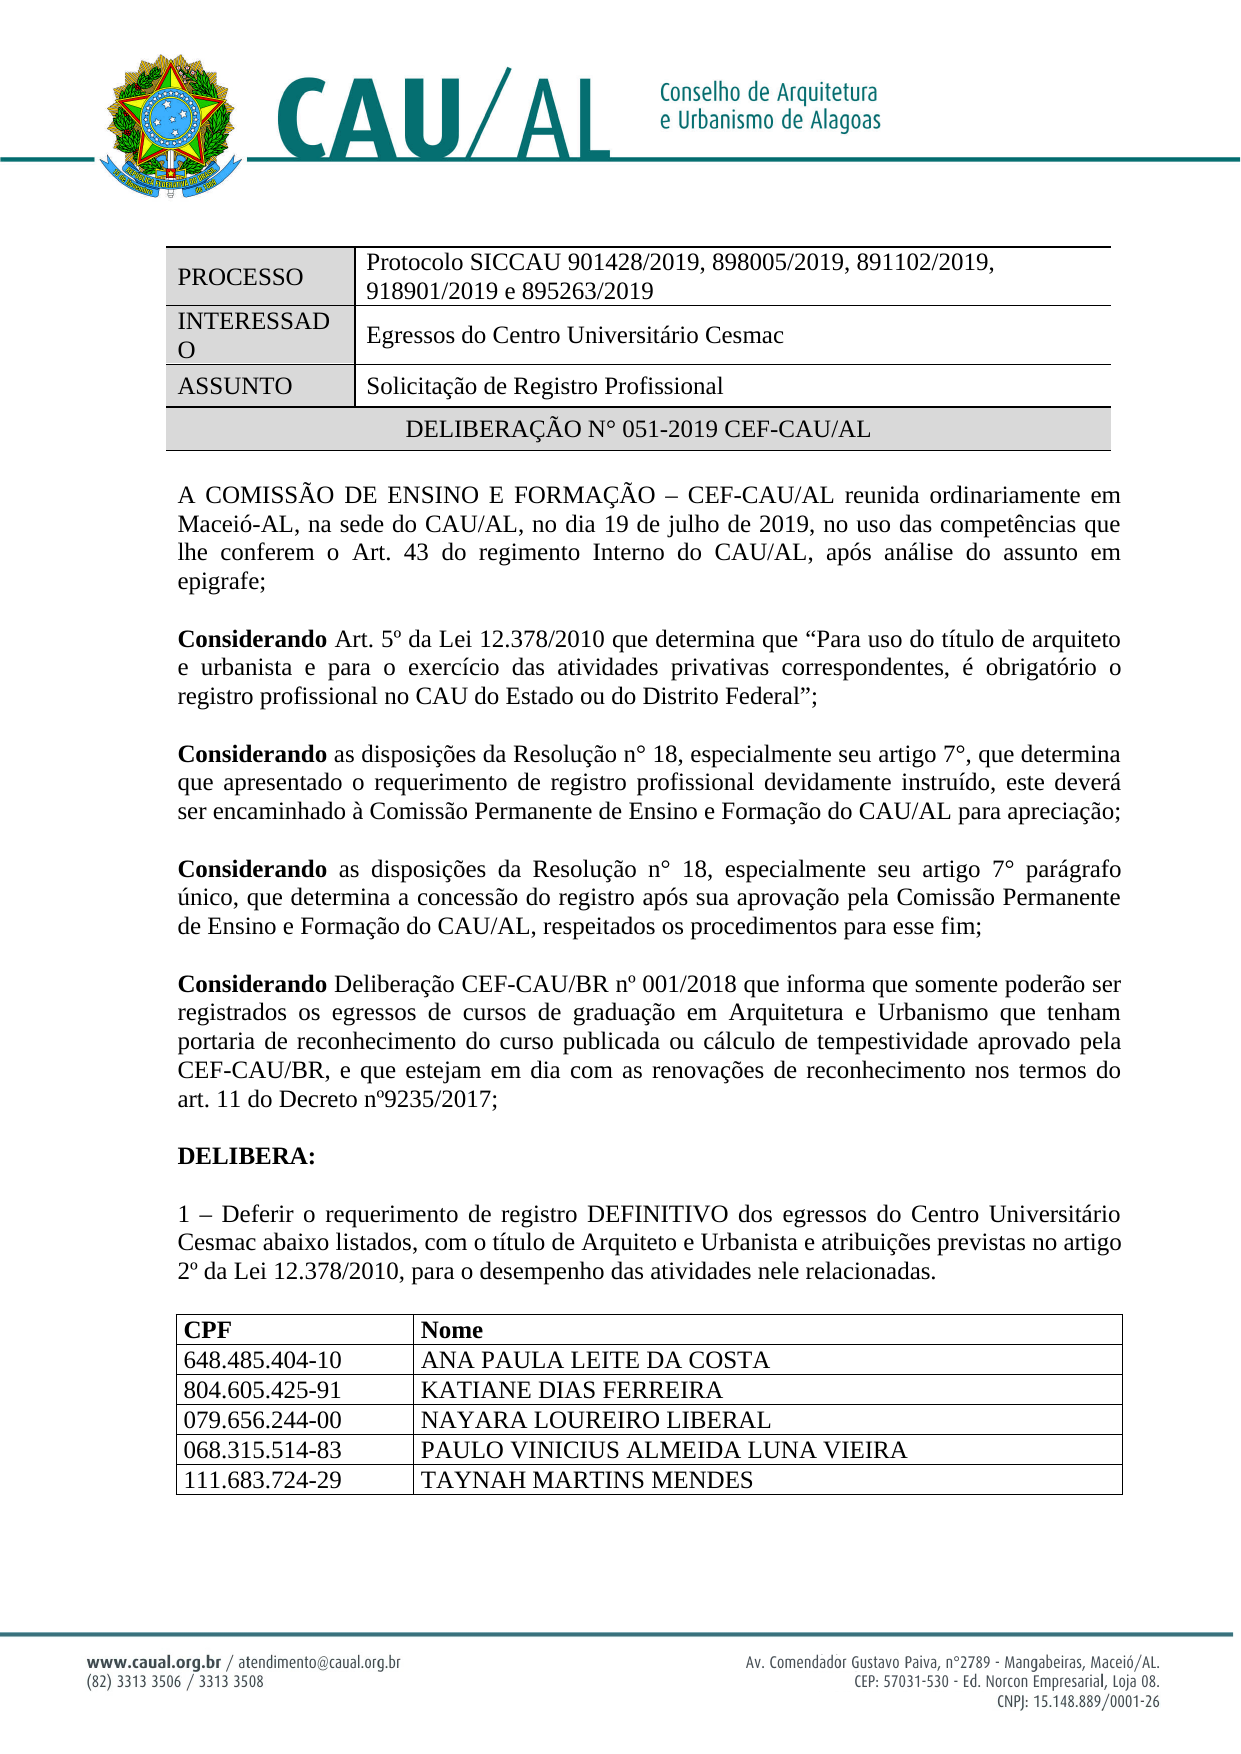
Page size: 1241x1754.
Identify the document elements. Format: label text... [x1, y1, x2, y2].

text A COMISSÃO DE ENSINO E FORMAÇÃO – CEF-CAU/AL reunida ordinariamente em Maceió-AL, na sede do CAU/AL, no dia 19 de julho de 2019, no uso das competências que lhe conferem o Art. 43 do regimento Interno do CAU/AL, após análise do assunto em epigrafe; [177, 480, 1122, 595]
table_cell INTERESSADO [166, 306, 354, 363]
table_cell DELIBERAÇÃO N° 051-2019 CEF-CAU/AL [166, 408, 1111, 450]
table_header Nome [414, 1315, 1122, 1344]
text Considerando Deliberação CEF-CAU/BR nº 001/2018 que informa que somente poderão ser registrados os egressos de cursos de graduação em Arquitetura e Urbanismo que tenham portaria de reconhecimento do curso publicada ou cálculo de tempestividade aprovado pela CEF-CAU/BR, e que estejam em dia com as renovações de reconhecimento nos termos do art. 11 do Decreto nº9235/2017; [177, 969, 1122, 1112]
table_cell 804.605.425-91 [177, 1375, 413, 1404]
table_cell KATIANE DIAS FERREIRA [414, 1375, 1122, 1404]
picture [0, 1632, 1234, 1711]
table_header PROCESSO [166, 248, 354, 305]
table_header Protocolo SICCAU 901428/2019, 898005/2019, 891102/2019, 918901/2019 e 895263/2019 [356, 248, 1111, 305]
table_cell 648.485.404-10 [177, 1345, 413, 1374]
table_cell Egressos do Centro Universitário Cesmac [356, 306, 1111, 363]
table_cell ANA PAULA LEITE DA COSTA [414, 1345, 1122, 1374]
table_cell PAULO VINICIUS ALMEIDA LUNA VIEIRA [414, 1435, 1122, 1464]
table_cell ASSUNTO [166, 365, 354, 406]
text Considerando as disposições da Resolução n° 18, especialmente seu artigo 7° parágrafo único, que determina a concessão do registro após sua aprovação pela Comissão Permanente de Ensino e Formação do CAU/AL, respeitados os procedimentos para esse fim; [177, 854, 1122, 940]
table_header CPF [177, 1315, 413, 1344]
table_cell TAYNAH MARTINS MENDES [414, 1465, 1122, 1494]
table_cell 079.656.244-00 [177, 1405, 413, 1434]
text DELIBERA: [177, 1141, 1122, 1170]
table_cell Solicitação de Registro Profissional [356, 365, 1111, 406]
text Considerando Art. 5º da Lei 12.378/2010 que determina que “Para uso do título de arquiteto e urbanista e para o exercício das atividades privativas correspondentes, é obrigatório o registro profissional no CAU do Estado ou do Distrito Federal”; [177, 624, 1122, 710]
table_cell 111.683.724-29 [177, 1465, 413, 1494]
picture [0, 50, 1241, 202]
text 1 – Deferir o requerimento de registro DEFINITIVO dos egressos do Centro Universitário Cesmac abaixo listados, com o título de Arquiteto e Urbanista e atribuições previstas no artigo 2º da Lei 12.378/2010, para o desempenho das atividades nele relacionadas. [177, 1199, 1122, 1285]
text Considerando as disposições da Resolução n° 18, especialmente seu artigo 7°, que determina que apresentado o requerimento de registro profissional devidamente instruído, este deverá ser encaminhado à Comissão Permanente de Ensino e Formação do CAU/AL para apreciação; [177, 739, 1122, 825]
table_cell 068.315.514-83 [177, 1435, 413, 1464]
table_cell NAYARA LOUREIRO LIBERAL [414, 1405, 1122, 1434]
